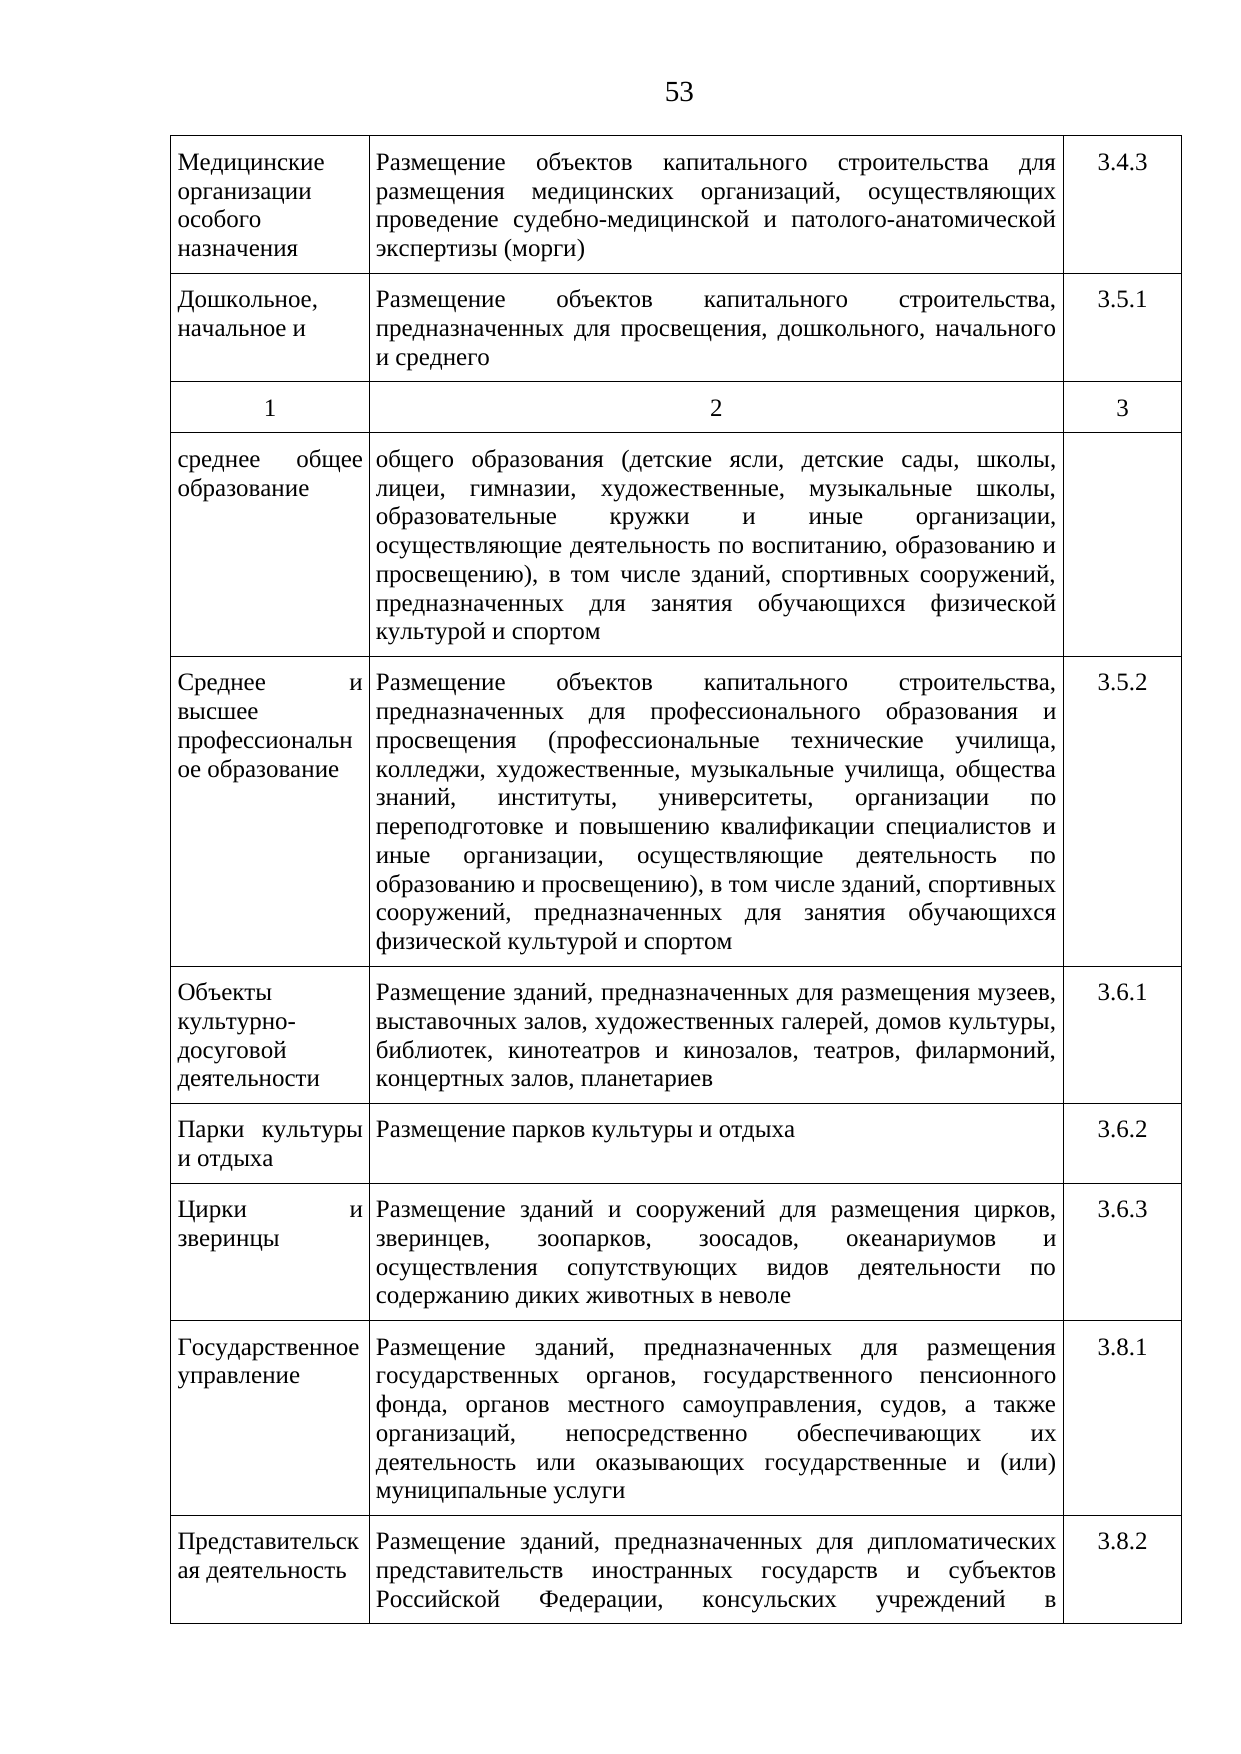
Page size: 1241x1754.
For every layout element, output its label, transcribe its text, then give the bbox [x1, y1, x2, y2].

table_cell 3.8.1 [1064, 1321, 1181, 1515]
table_cell Цирки и зверинцы [171, 1184, 369, 1320]
table_cell 3.5.1 [1064, 274, 1181, 381]
table_cell Среднее и высшее профессиональное образование [171, 657, 369, 966]
table_cell Размещение объектов капитального строительства для размещения медицинских организаций, осуществляющих проведение судебно-медицинской и патолого-анатомической экспертизы (морги) [370, 136, 1063, 273]
table_cell Размещение объектов капитального строительства, предназначенных для профессионального образования и просвещения (профессиональные технические училища, колледжи, художественные, музыкальные училища, общества знаний, институты, университеты, организации по переподготовке и повышению квалификации специалистов и иные организации, осуществляющие деятельность по образованию и просвещению), в том числе зданий, спортивных сооружений, предназначенных для занятия обучающихся физической культурой и спортом [370, 657, 1063, 966]
table_cell Государственное управление [171, 1321, 369, 1515]
table_cell 3 [1064, 382, 1181, 432]
table_cell 3.4.3 [1064, 136, 1181, 273]
table_cell Размещение зданий, предназначенных для размещения государственных органов, государственного пенсионного фонда, органов местного самоуправления, судов, а также организаций, непосредственно обеспечивающих их деятельность или оказывающих государственные и (или) муниципальные услуги [370, 1321, 1063, 1515]
table_cell среднее общее образование [171, 433, 369, 656]
table_cell Размещение парков культуры и отдыха [370, 1104, 1063, 1183]
table_cell [1064, 433, 1181, 656]
table_cell 1 [171, 382, 369, 432]
table_cell 2 [370, 382, 1063, 432]
table_cell Размещение объектов капитального строительства, предназначенных для просвещения, дошкольного, начального и среднего [370, 274, 1063, 381]
table_cell 3.6.3 [1064, 1184, 1181, 1320]
table_cell 3.6.2 [1064, 1104, 1181, 1183]
table_cell Объекты культурно-досуговой деятельности [171, 967, 369, 1103]
table_cell Дошкольное, начальное и [171, 274, 369, 381]
table_cell 3.5.2 [1064, 657, 1181, 966]
table_cell Размещение зданий и сооружений для размещения цирков, зверинцев, зоопарков, зоосадов, океанариумов и осуществления сопутствующих видов деятельности по содержанию диких животных в неволе [370, 1184, 1063, 1320]
table_cell общего образования (детские ясли, детские сады, школы, лицеи, гимназии, художественные, музыкальные школы, образовательные кружки и иные организации, осуществляющие деятельность по воспитанию, образованию и просвещению), в том числе зданий, спортивных сооружений, предназначенных для занятия обучающихся физической культурой и спортом [370, 433, 1063, 656]
table_cell 3.6.1 [1064, 967, 1181, 1103]
table_cell Размещение зданий, предназначенных для размещения музеев, выставочных залов, художественных галерей, домов культуры, библиотек, кинотеатров и кинозалов, театров, филармоний, концертных залов, планетариев [370, 967, 1063, 1103]
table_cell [171, 1516, 369, 1623]
table_cell Медицинские организации особого назначения [171, 136, 369, 273]
table_cell Парки культуры и отдыха [171, 1104, 369, 1183]
table_cell 3.8.2 [1064, 1516, 1181, 1623]
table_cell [370, 1516, 1063, 1623]
